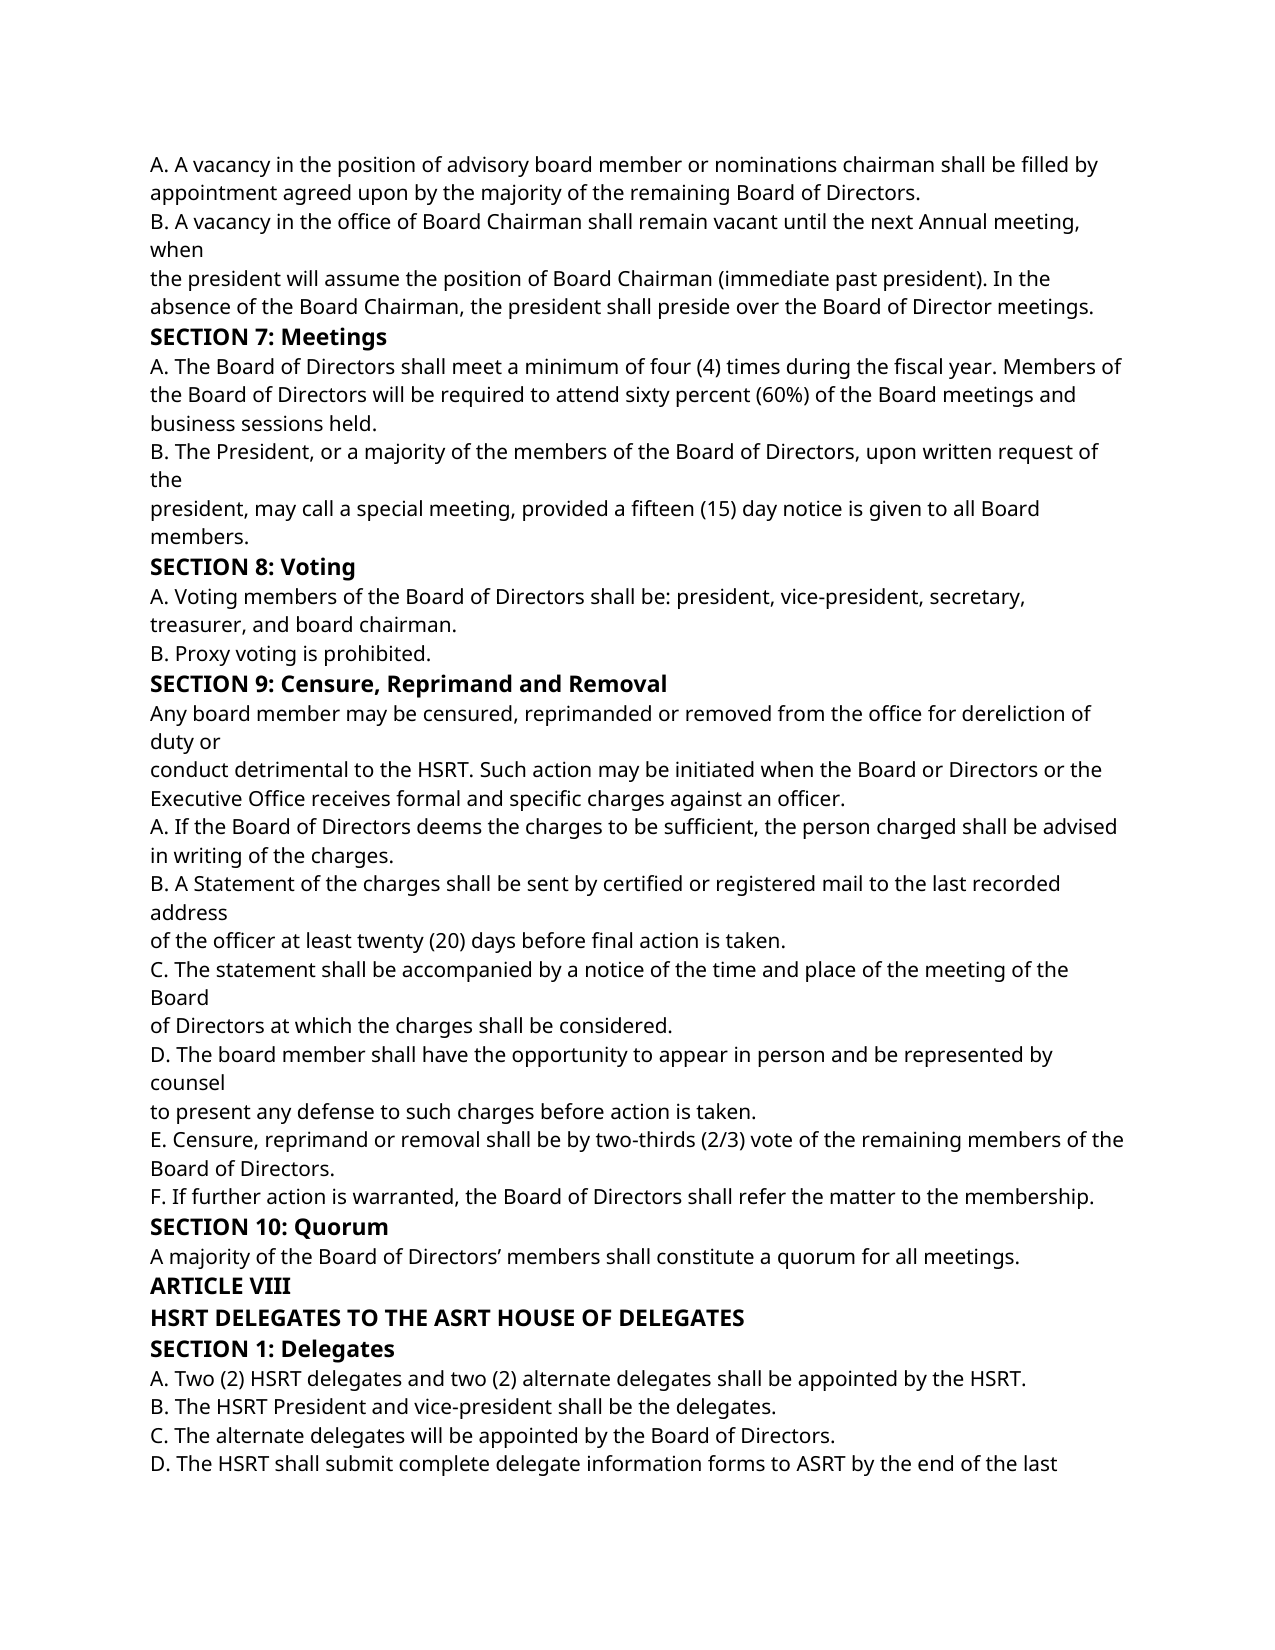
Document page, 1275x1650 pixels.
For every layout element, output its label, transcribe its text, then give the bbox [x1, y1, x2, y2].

text SECTION 7: Meetings [150, 321, 1125, 352]
text Board of Directors. [150, 1154, 1125, 1182]
text A majority of the Board of Directors’ members shall constitute a quorum for all meetings. [150, 1242, 1125, 1270]
text the Board of Directors will be required to attend sixty percent (60%) of the Board meetings and [150, 380, 1125, 409]
text SECTION 9: Censure, Reprimand and Removal [150, 667, 1125, 699]
text D. The board member shall have the opportunity to appear in person and be represented by counsel [150, 1040, 1125, 1097]
text business sessions held. [150, 409, 1125, 437]
text SECTION 8: Voting [150, 551, 1125, 582]
text HSRT DELEGATES TO THE ASRT HOUSE OF DELEGATES [150, 1302, 1125, 1333]
text B. Proxy voting is prohibited. [150, 639, 1125, 667]
text E. Censure, reprimand or removal shall be by two-thirds (2/3) vote of the remaining members of the [150, 1125, 1125, 1154]
text of Directors at which the charges shall be considered. [150, 1012, 1125, 1040]
text ARTICLE VIII [150, 1270, 1125, 1302]
text Any board member may be censured, reprimanded or removed from the office for dereliction of duty or [150, 699, 1125, 756]
text A. The Board of Directors shall meet a minimum of four (4) times during the fiscal year. Members of [150, 352, 1125, 380]
text A. Two (2) HSRT delegates and two (2) alternate delegates shall be appointed by the HSRT. [150, 1364, 1125, 1392]
text to present any defense to such charges before action is taken. [150, 1097, 1125, 1125]
text B. The President, or a majority of the members of the Board of Directors, upon written request of the [150, 437, 1125, 494]
text SECTION 1: Delegates [150, 1333, 1125, 1364]
text A. A vacancy in the position of advisory board member or nominations chairman shall be filled by [150, 150, 1125, 178]
text B. A vacancy in the office of Board Chairman shall remain vacant until the next Annual meeting, when [150, 207, 1125, 264]
text the president will assume the position of Board Chairman (immediate past president). In the [150, 264, 1125, 292]
text C. The alternate delegates will be appointed by the Board of Directors. [150, 1421, 1125, 1449]
text members. [150, 522, 1125, 551]
text in writing of the charges. [150, 841, 1125, 869]
text A. If the Board of Directors deems the charges to be sufficient, the person charged shall be advised [150, 812, 1125, 841]
text C. The statement shall be accompanied by a notice of the time and place of the meeting of the Board [150, 955, 1125, 1012]
text conduct detrimental to the HSRT. Such action may be initiated when the Board or Directors or the Executive Office receives formal and specific charges against an officer. [150, 756, 1125, 812]
text D. The HSRT shall submit complete delegate information forms to ASRT by the end of the last [150, 1449, 1125, 1478]
text president, may call a special meeting, provided a fifteen (15) day notice is given to all Board [150, 494, 1125, 522]
text of the officer at least twenty (20) days before final action is taken. [150, 926, 1125, 955]
text B. A Statement of the charges shall be sent by certified or registered mail to the last recorded address [150, 869, 1125, 926]
text A. Voting members of the Board of Directors shall be: president, vice-president, secretary, treasurer, and board chairman. [150, 582, 1125, 639]
text F. If further action is warranted, the Board of Directors shall refer the matter to the membership. [150, 1182, 1125, 1211]
text absence of the Board Chairman, the president shall preside over the Board of Director meetings. [150, 292, 1125, 321]
text appointment agreed upon by the majority of the remaining Board of Directors. [150, 178, 1125, 207]
text SECTION 10: Quorum [150, 1211, 1125, 1242]
text B. The HSRT President and vice-president shall be the delegates. [150, 1392, 1125, 1421]
